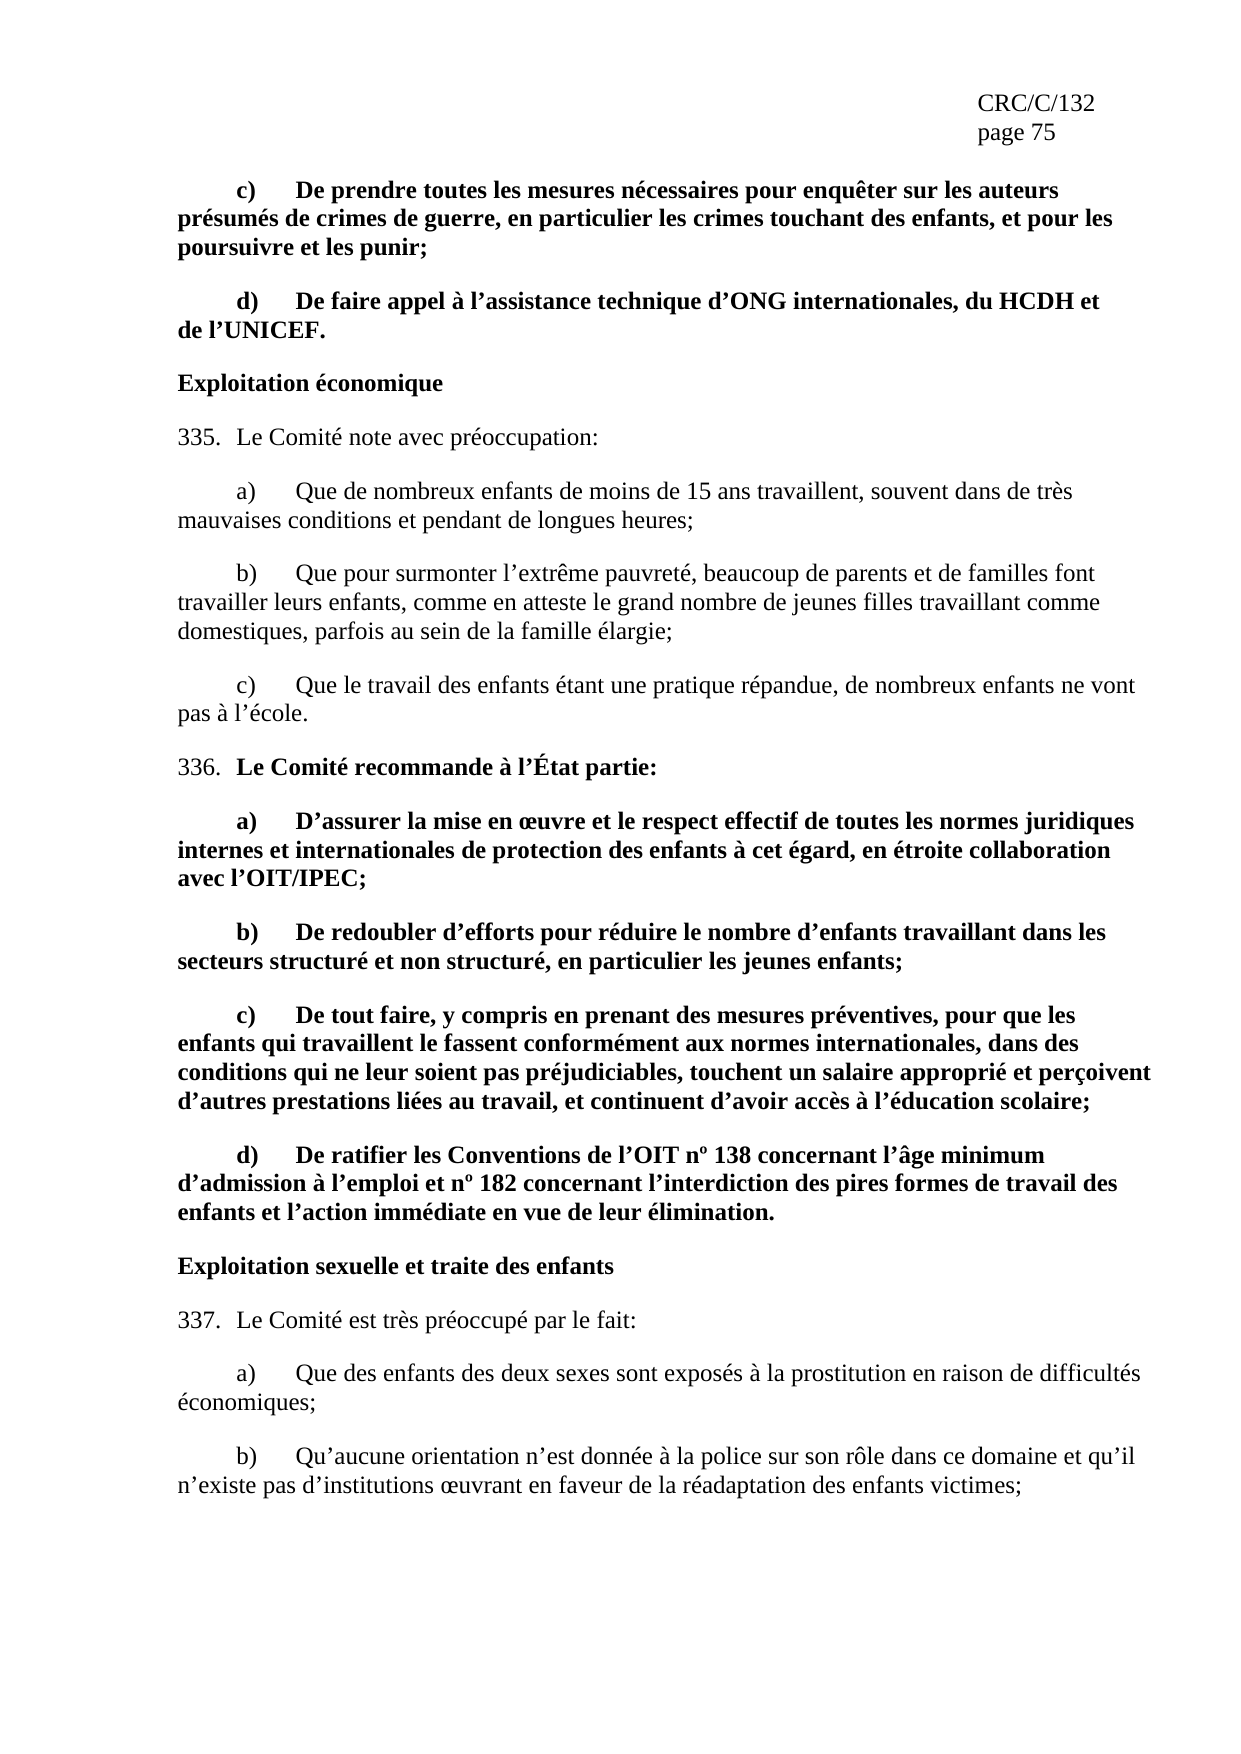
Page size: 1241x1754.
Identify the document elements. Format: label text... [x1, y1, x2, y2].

text Exploitation sexuelle et traite des enfants [177, 1251, 1152, 1280]
text a) Que des enfants des deux sexes sont exposés à la prostitution en raison de difficultés économiques; [177, 1358, 1152, 1416]
text d) De ratifier les Conventions de l’OIT nº 138 concernant l’âge minimum d’admission à l’emploi et nº 182 concernant l’interdiction des pires formes de travail des enfants et l’action immédiate en vue de leur élimination. [177, 1140, 1152, 1226]
text b) Que pour surmonter l’extrême pauvreté, beaucoup de parents et de familles font travailler leurs enfants, comme en atteste le grand nombre de jeunes filles travaillant comme domestiques, parfois au sein de la famille élargie; [177, 558, 1152, 645]
text c) Que le travail des enfants étant une pratique répandue, de nombreux enfants ne vont pas à l’école. [177, 670, 1152, 727]
text a) D’assurer la mise en œuvre et le respect effectif de toutes les normes juridiques internes et internationales de protection des enfants à cet égard, en étroite collaboration avec l’OIT/IPEC; [177, 806, 1152, 892]
text 336. Le Comité recommande à l’État partie: [177, 752, 1152, 781]
text c) De tout faire, y compris en prenant des mesures préventives, pour que les enfants qui travaillent le fassent conformément aux normes internationales, dans des conditions qui ne leur soient pas préjudiciables, touchent un salaire approprié et perçoivent d’autres prestations liées au travail, et continuent d’avoir accès à l’éducation scolaire; [177, 1000, 1152, 1115]
text b) De redoubler d’efforts pour réduire le nombre d’enfants travaillant dans les secteurs structuré et non structuré, en particulier les jeunes enfants; [177, 917, 1152, 975]
text 335. Le Comité note avec préoccupation: [177, 422, 1152, 451]
text b) Qu’aucune orientation n’est donnée à la police sur son rôle dans ce domaine et qu’il n’existe pas d’institutions œuvrant en faveur de la réadaptation des enfants victimes; [177, 1441, 1152, 1498]
text 337. Le Comité est très préoccupé par le fait: [177, 1305, 1152, 1333]
text Exploitation économique [177, 368, 1152, 397]
text d) De faire appel à l’assistance technique d’ONG internationales, du HCDH et de l’UNICEF. [177, 286, 1152, 343]
text c) De prendre toutes les mesures nécessaires pour enquêter sur les auteurs présumés de crimes de guerre, en particulier les crimes touchant des enfants, et pour les poursuivre et les punir; [177, 175, 1152, 261]
text a) Que de nombreux enfants de moins de 15 ans travaillent, souvent dans de très mauvaises conditions et pendant de longues heures; [177, 476, 1152, 533]
